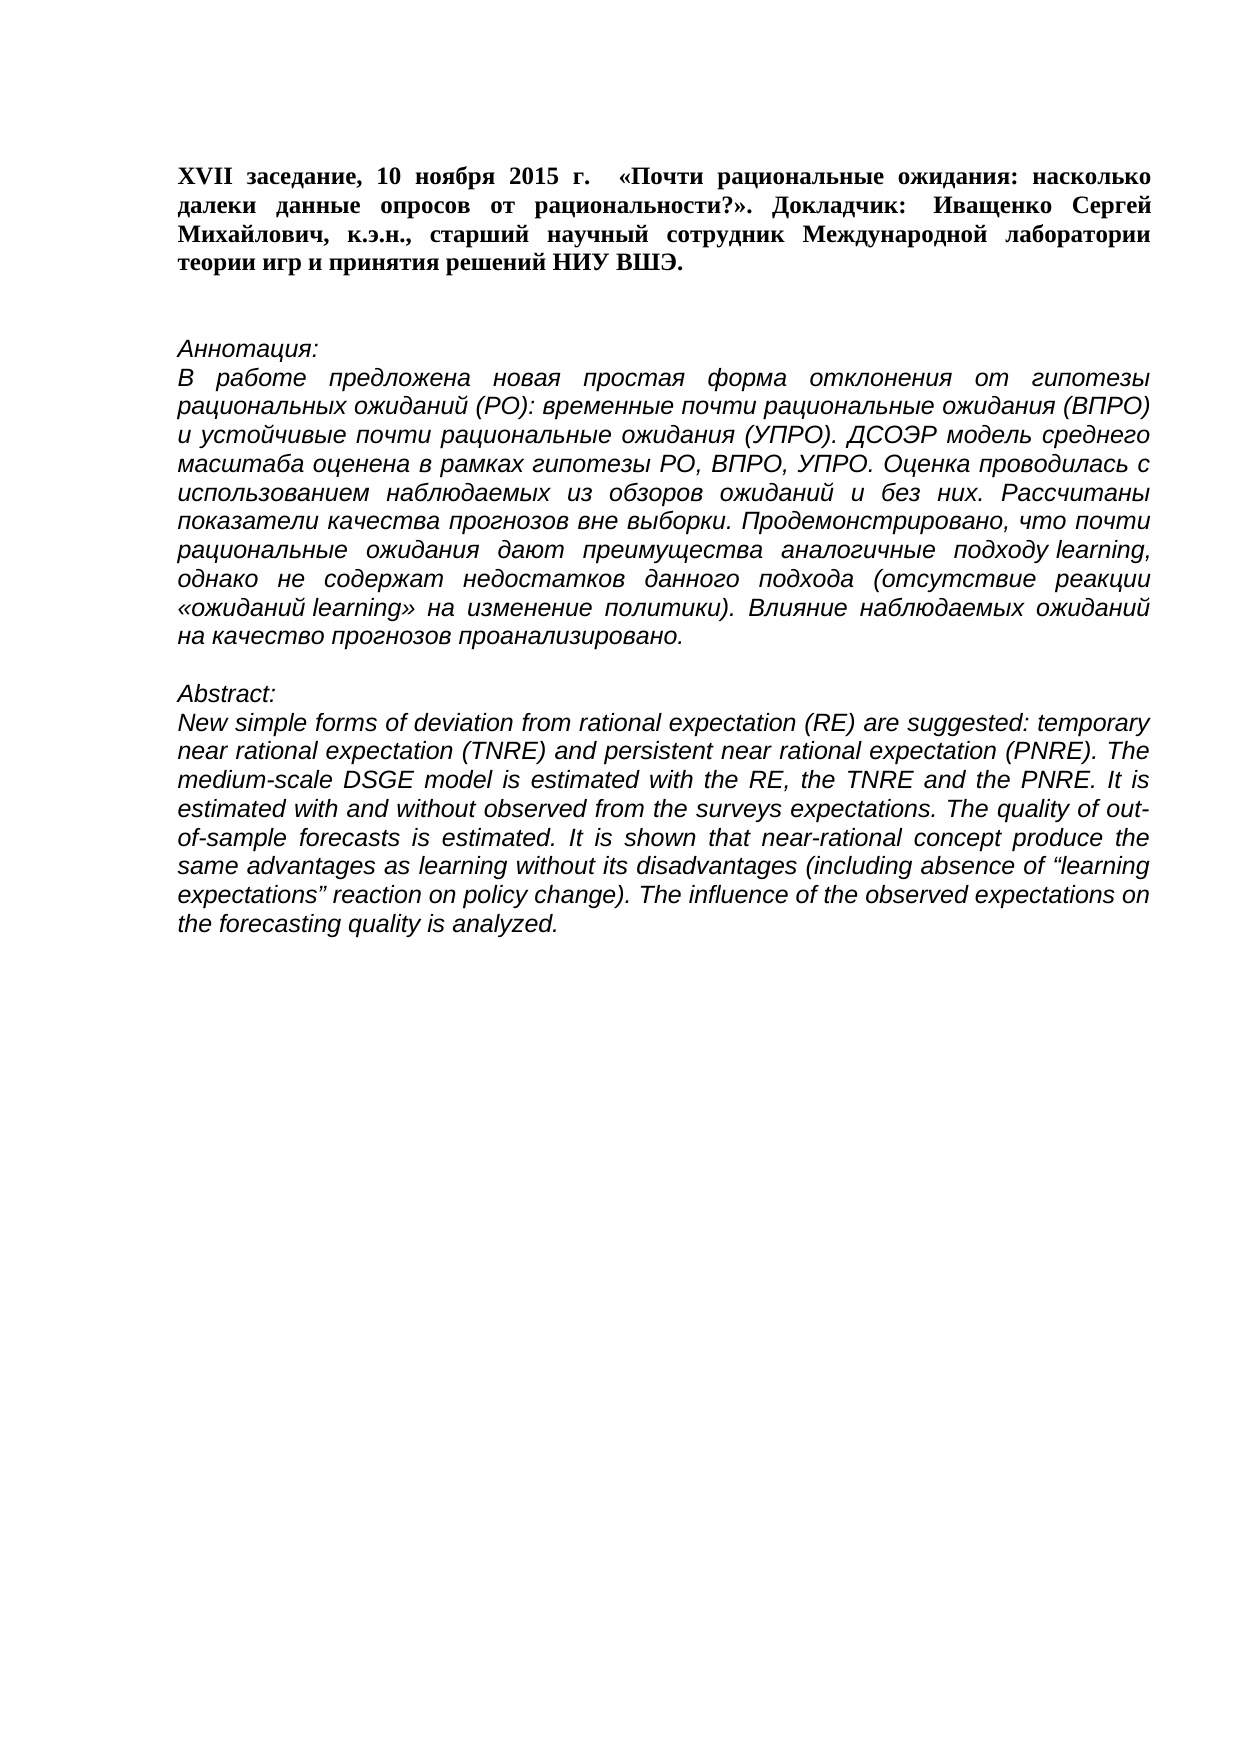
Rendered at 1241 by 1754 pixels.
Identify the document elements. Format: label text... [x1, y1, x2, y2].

text XVII заседание, 10 ноября 2015 г. «Почти рациональные ожидания: насколько далеки данные опросов от рациональности?». Докладчик: Иващенко Сергей Михайлович, к.э.н., старший научный сотрудник Международной лаборатории теории игр и принятия решений НИУ ВШЭ. [177, 161, 1152, 276]
text New simple forms of deviation from rational expectation (RE) are suggested: temporary near rational expectation (TNRE) and persistent near rational expectation (PNRE). The medium-scale DSGE model is estimated with the RE, the TNRE and the PNRE. It is estimated with and without observed from the surveys expectations. The quality of out-of-sample forecasts is estimated. It is shown that near-rational concept produce the same advantages as learning without its disadvantages (including absence of “learning expectations” reaction on policy change). The influence of the observed expectations on the forecasting quality is analyzed. [177, 707, 1152, 937]
text Аннотация: [177, 334, 1152, 362]
text Abstract: [177, 679, 1152, 707]
text В работе предложена новая простая форма отклонения от гипотезы рациональных ожиданий (РО): временные почти рациональные ожидания (ВПРО) и устойчивые почти рациональные ожидания (УПРО). ДСОЭР модель среднего масштаба оценена в рамках гипотезы РО, ВПРО, УПРО. Оценка проводилась с использованием наблюдаемых из обзоров ожиданий и без них. Рассчитаны показатели качества прогнозов вне выборки. Продемонстрировано, что почти рациональные ожидания дают преимущества аналогичные подходу learning, однако не содержат недостатков данного подхода (отсутствие реакции «ожиданий learning» на изменение политики). Влияние наблюдаемых ожиданий на качество прогнозов проанализировано. [177, 362, 1152, 650]
